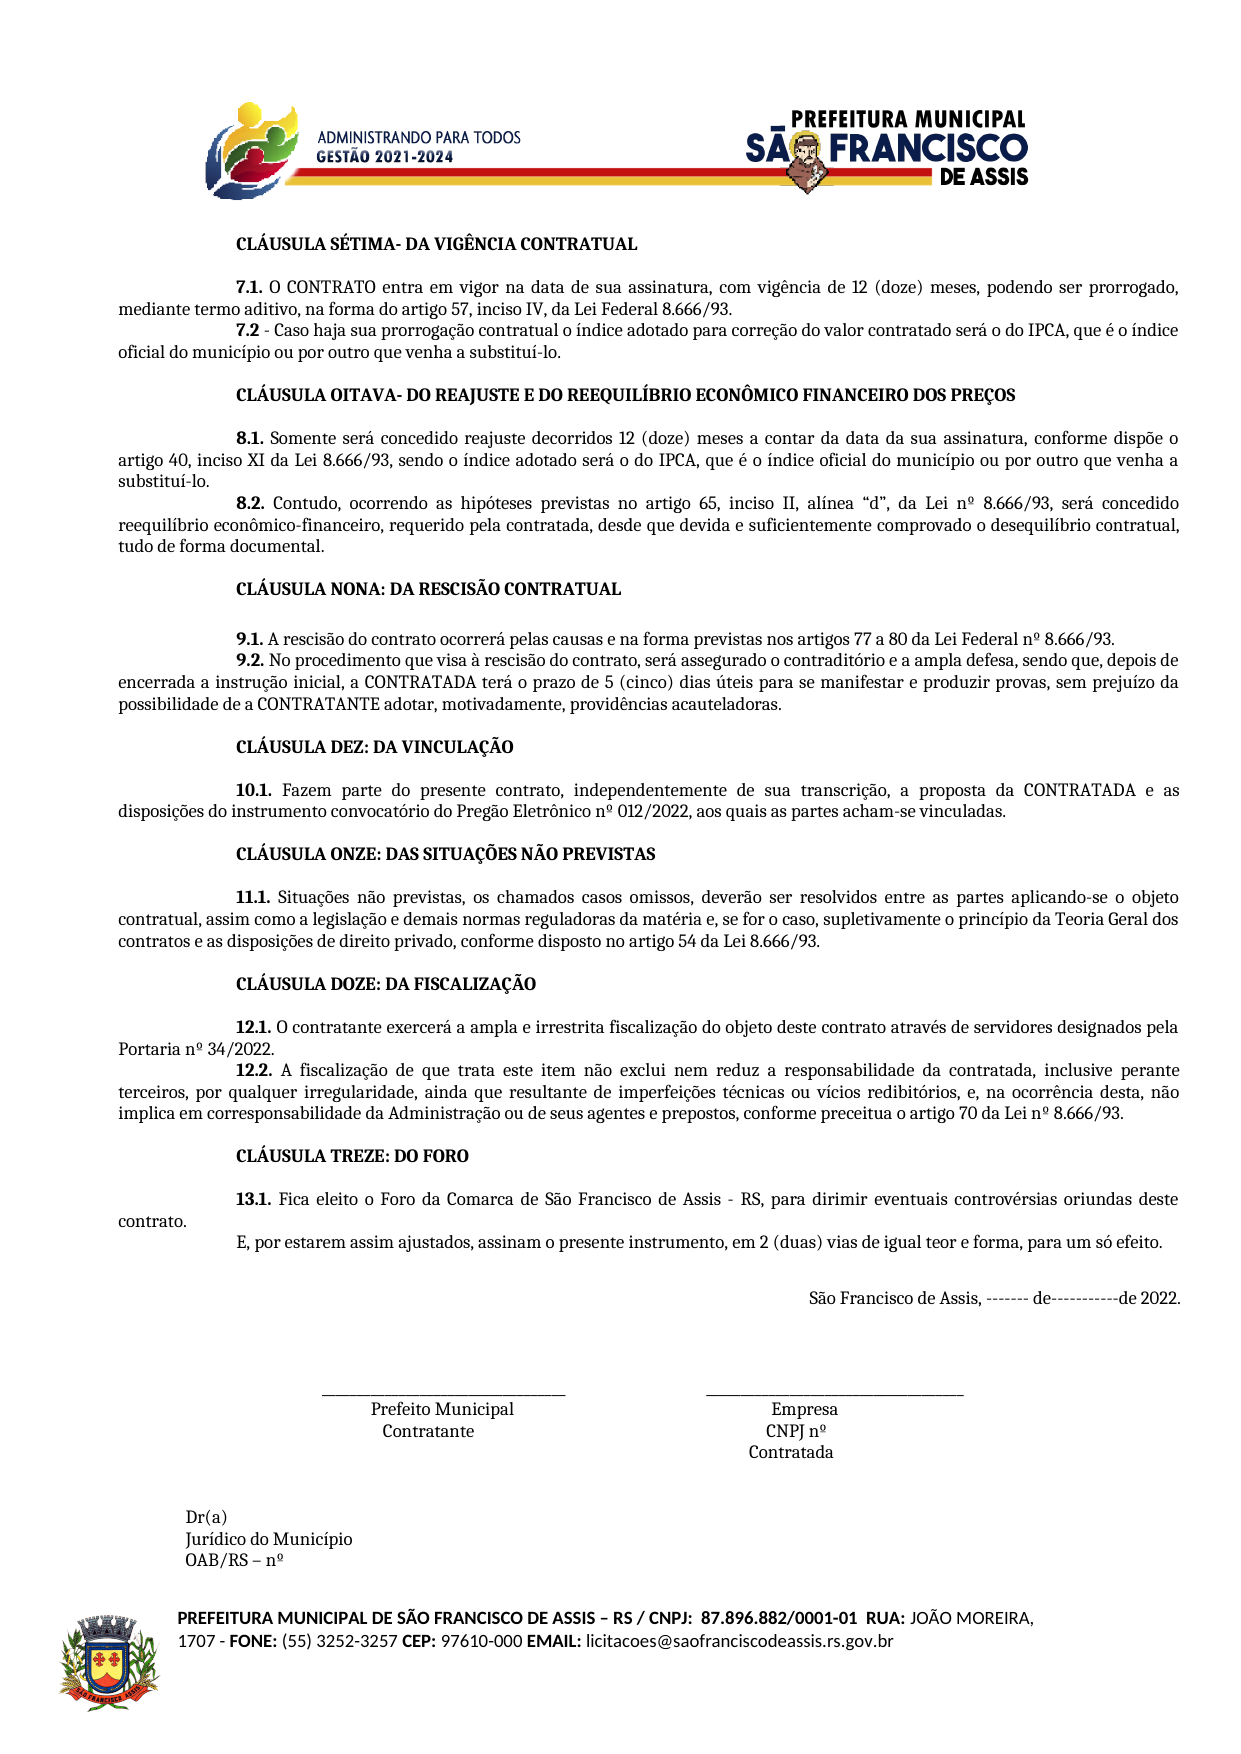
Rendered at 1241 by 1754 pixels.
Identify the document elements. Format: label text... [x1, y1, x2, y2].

text 9.1. A rescisão do contrato ocorrerá pelas causas e na forma previstas nos artigos 77 a 80 da Lei Federal nº 8.666/93. [118, 628, 1181, 650]
text E, por estarem assim ajustados, assinam o presente instrumento, em 2 (duas) vias de igual teor e forma, para um só efeito. [118, 1232, 1181, 1254]
text CLÁUSULA DOZE: DA FISCALIZAÇÃO [118, 973, 1181, 995]
text OAB/RS – nº [177, 1550, 1181, 1571]
text 8.1. Somente será concedido reajuste decorridos 12 (doze) meses a contar da data da sua assinatura, conforme dispõe o artigo 40, inciso XI da Lei 8.666/93, sendo o índice adotado será o do IPCA, que é o índice oficial do município ou por outro que venha a substituí-lo. [118, 428, 1181, 492]
text 7.2 - Caso haja sua prorrogação contratual o índice adotado para correção do valor contratado será o do IPCA, que é o índice oficial do município ou por outro que venha a substituí-lo. [118, 320, 1181, 363]
text 9.2. No procedimento que visa à rescisão do contrato, será assegurado o contraditório e a ampla defesa, sendo que, depois de encerrada a instrução inicial, a CONTRATADA terá o prazo de 5 (cinco) dias úteis para se manifestar e produzir provas, sem prejuízo da possibilidade de a CONTRATANTE adotar, motivadamente, providências acauteladoras. [118, 650, 1181, 714]
text 12.1. O contratante exercerá a ampla e irrestrita fiscalização do objeto deste contrato através de servidores designados pela Portaria nº 34/2022. [118, 1016, 1181, 1059]
text 7.1. O CONTRATO entra em vigor na data de sua assinatura, com vigência de 12 (doze) meses, podendo ser prorrogado, mediante termo aditivo, na forma do artigo 57, inciso IV, da Lei Federal 8.666/93. [118, 277, 1181, 320]
text 12.2. A fiscalização de que trata este item não exclui nem reduz a responsabilidade da contratada, inclusive perante terceiros, por qualquer irregularidade, ainda que resultante de imperfeições técnicas ou vícios redibitórios, e, na ocorrência desta, não implica em corresponsabilidade da Administração ou de seus agentes e prepostos, conforme preceitua o artigo 70 da Lei nº 8.666/93. [118, 1059, 1181, 1124]
text 10.1. Fazem parte do presente contrato, independentemente de sua transcrição, a proposta da CONTRATADA e as disposições do instrumento convocatório do Pregão Eletrônico nº 012/2022, aos quais as partes acham-se vinculadas. [118, 779, 1181, 822]
text 13.1. Fica eleito o Foro da Comarca de São Francisco de Assis - RS, para dirimir eventuais controvérsias oriundas deste contrato. [118, 1189, 1181, 1232]
picture [50, 1614, 169, 1713]
text Contratante CNPJ nº [177, 1421, 1181, 1442]
text ___________________________________ _____________________________________ [177, 1377, 1181, 1399]
text CLÁUSULA SÉTIMA- DA VIGÊNCIA CONTRATUAL [118, 234, 1181, 255]
text Contratada [177, 1442, 1181, 1464]
text 8.2. Contudo, ocorrendo as hipóteses previstas no artigo 65, inciso II, alínea “d”, da Lei nº 8.666/93, será concedido reequilíbrio econômico-financeiro, requerido pela contratada, desde que devida e suficientemente comprovado o desequilíbrio contratual, tudo de forma documental. [118, 492, 1181, 557]
text CLÁUSULA ONZE: DAS SITUAÇÕES NÃO PREVISTAS [177, 844, 1181, 866]
text CLÁUSULA NONA: DA RESCISÃO CONTRATUAL [118, 579, 1181, 600]
text Dr(a) [177, 1507, 1181, 1528]
text 11.1. Situações não previstas, os chamados casos omissos, deverão ser resolvidos entre as partes aplicando-se o objeto contratual, assim como a legislação e demais normas reguladoras da matéria e, se for o caso, supletivamente o princípio da Teoria Geral dos contratos e as disposições de direito privado, conforme disposto no artigo 54 da Lei 8.666/93. [118, 887, 1181, 952]
text CLÁUSULA OITAVA- DO REAJUSTE E DO REEQUILÍBRIO ECONÔMICO FINANCEIRO DOS PREÇOS [118, 385, 1181, 406]
text Jurídico do Município [177, 1528, 1181, 1550]
picture [177, 73, 1063, 234]
text São Francisco de Assis, ------- de-----------de 2022. [177, 1288, 1181, 1309]
text CLÁUSULA TREZE: DO FORO [118, 1146, 1181, 1167]
text CLÁUSULA DEZ: DA VINCULAÇÃO [118, 736, 1181, 758]
text Prefeito Municipal Empresa [177, 1399, 1181, 1421]
